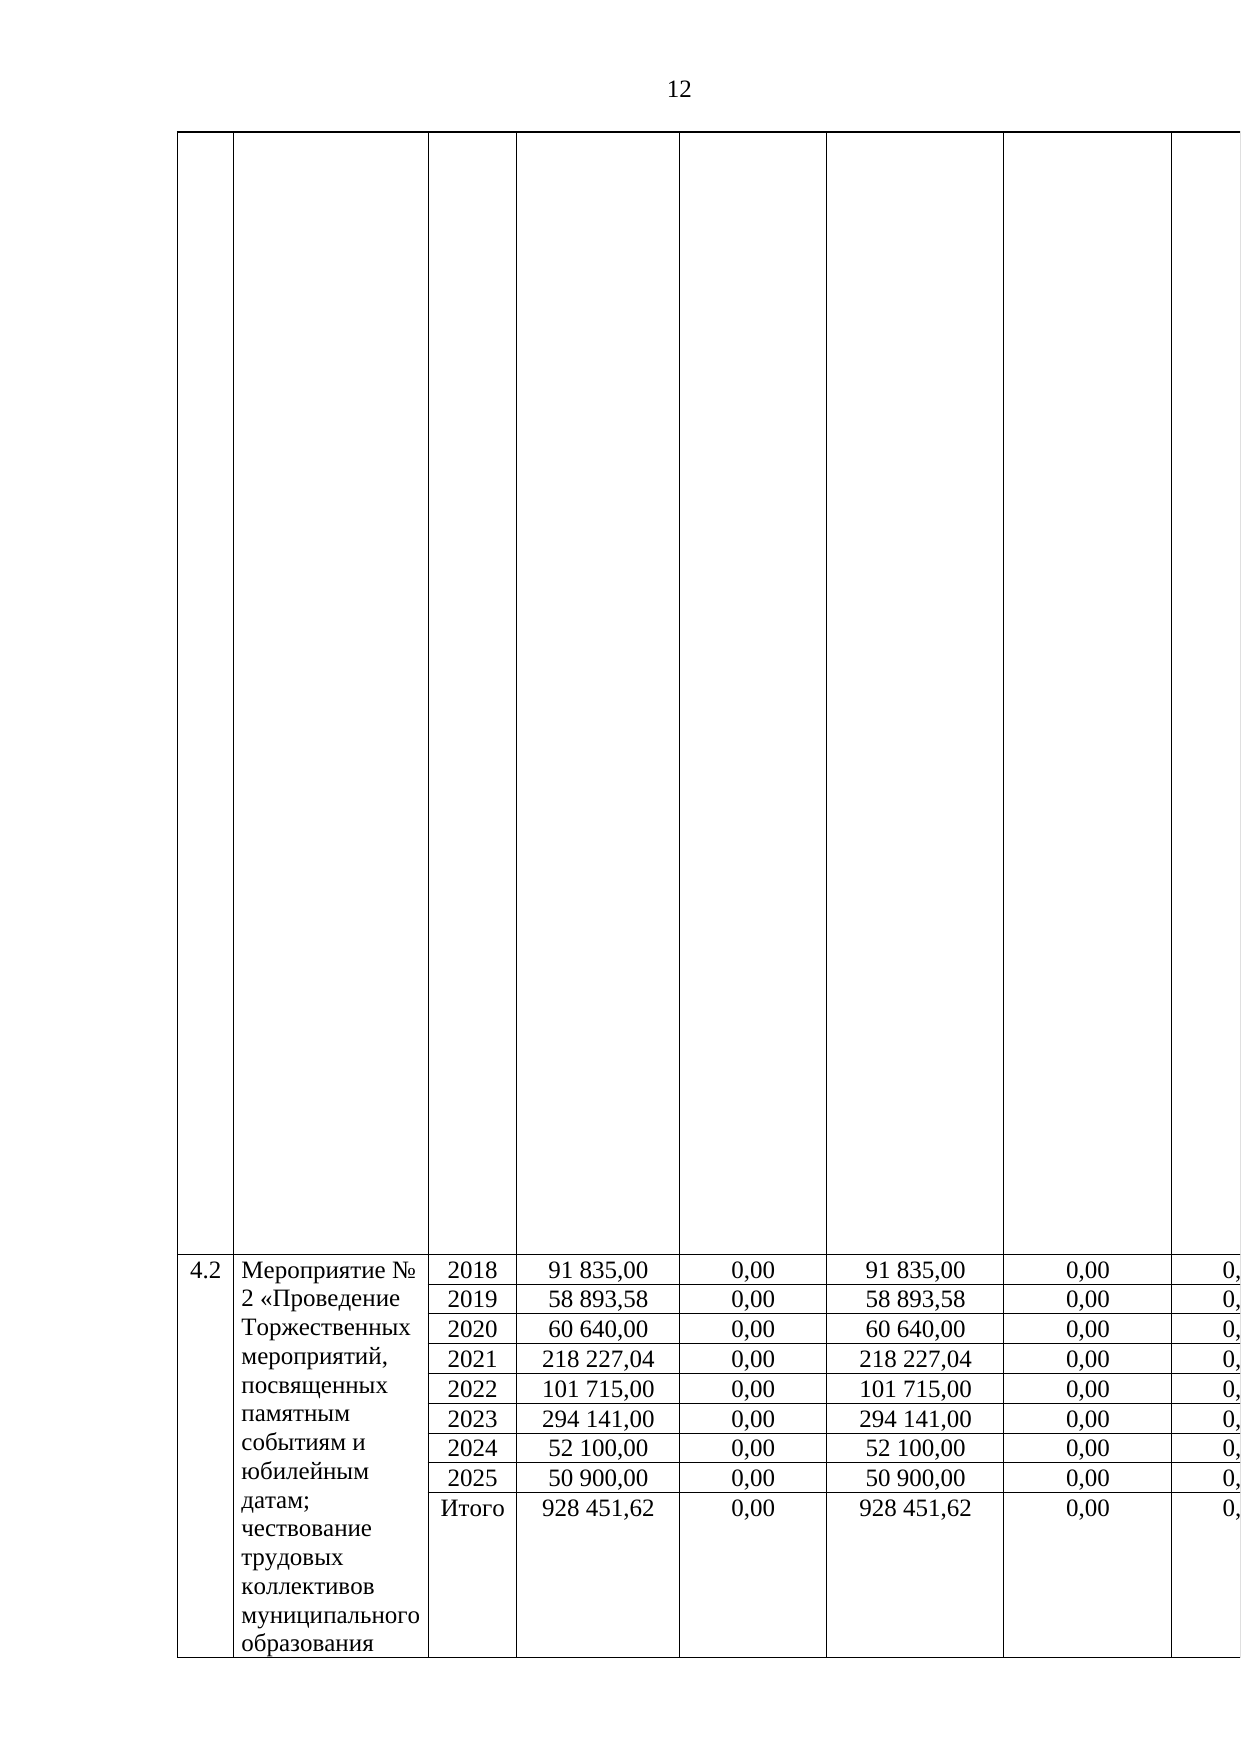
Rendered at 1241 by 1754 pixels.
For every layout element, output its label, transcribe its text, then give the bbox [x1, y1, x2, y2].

table_cell 294 141,00 [827, 1404, 1003, 1432]
table_cell 0,00 [1172, 1314, 1240, 1343]
table_cell 101 715,00 [827, 1374, 1003, 1403]
table_cell 2023 [429, 1404, 516, 1432]
table_cell [1004, 133, 1171, 1254]
table_cell 0,00 [1004, 1344, 1171, 1373]
table_cell 50 900,00 [517, 1463, 679, 1492]
table_cell 60 640,00 [517, 1314, 679, 1343]
table_cell 0,00 [680, 1255, 826, 1283]
table_cell 52 100,00 [827, 1434, 1003, 1462]
table_cell 52 100,00 [517, 1434, 679, 1462]
table_cell 2022 [429, 1374, 516, 1403]
table_cell 91 835,00 [827, 1255, 1003, 1283]
table_cell 0,00 [1004, 1285, 1171, 1313]
table_cell 0,00 [1172, 1463, 1240, 1492]
table_cell [429, 133, 516, 1254]
table_cell 928 451,62 [517, 1493, 679, 1657]
table_cell 0,00 [1172, 1493, 1240, 1657]
table_cell 2024 [429, 1434, 516, 1462]
table_cell [680, 133, 826, 1254]
table_cell 0,00 [1172, 1255, 1240, 1283]
table_cell 0,00 [1172, 1285, 1240, 1313]
table_cell 0,00 [680, 1374, 826, 1403]
table_cell 2019 [429, 1285, 516, 1313]
table_cell [517, 133, 679, 1254]
table_cell 91 835,00 [517, 1255, 679, 1283]
table_cell 0,00 [1004, 1314, 1171, 1343]
table_cell 2018 [429, 1255, 516, 1283]
table_cell 294 141,00 [517, 1404, 679, 1432]
table_cell 58 893,58 [517, 1285, 679, 1313]
table_cell 0,00 [1172, 1434, 1240, 1462]
table_cell 0,00 [1004, 1434, 1171, 1462]
table_cell 0,00 [1172, 1374, 1240, 1403]
table_cell 101 715,00 [517, 1374, 679, 1403]
table_cell [1172, 133, 1240, 1254]
table_cell 0,00 [680, 1493, 826, 1657]
table_cell 0,00 [680, 1434, 826, 1462]
table_cell 0,00 [680, 1314, 826, 1343]
table_cell 58 893,58 [827, 1285, 1003, 1313]
table_cell Мероприятие № 2 «Проведение Торжественных мероприятий, посвященных памятным событиям и юбилейным датам; чествование трудовых коллективов муниципального образования Щербиновский район и их тружеников в дни профессиональных праздников» [234, 1255, 428, 1657]
table_cell 0,00 [680, 1463, 826, 1492]
table_cell 0,00 [1004, 1374, 1171, 1403]
table_cell 4.2 [178, 1255, 233, 1657]
table_cell 0,00 [1172, 1344, 1240, 1373]
table_cell Итого [429, 1493, 516, 1657]
table_cell 2021 [429, 1344, 516, 1373]
table_cell 0,00 [1172, 1404, 1240, 1432]
table_cell 0,00 [1004, 1255, 1171, 1283]
table_cell 2025 [429, 1463, 516, 1492]
table_cell 0,00 [680, 1404, 826, 1432]
table_cell 218 227,04 [517, 1344, 679, 1373]
table_cell 218 227,04 [827, 1344, 1003, 1373]
table_cell [827, 133, 1003, 1254]
table_cell 0,00 [680, 1344, 826, 1373]
table_cell 2020 [429, 1314, 516, 1343]
table_cell 60 640,00 [827, 1314, 1003, 1343]
table_cell 0,00 [1004, 1463, 1171, 1492]
table_cell 928 451,62 [827, 1493, 1003, 1657]
table_cell 0,00 [1004, 1404, 1171, 1432]
table_cell 0,00 [680, 1285, 826, 1313]
table_cell 50 900,00 [827, 1463, 1003, 1492]
table_cell 0,00 [1004, 1493, 1171, 1657]
